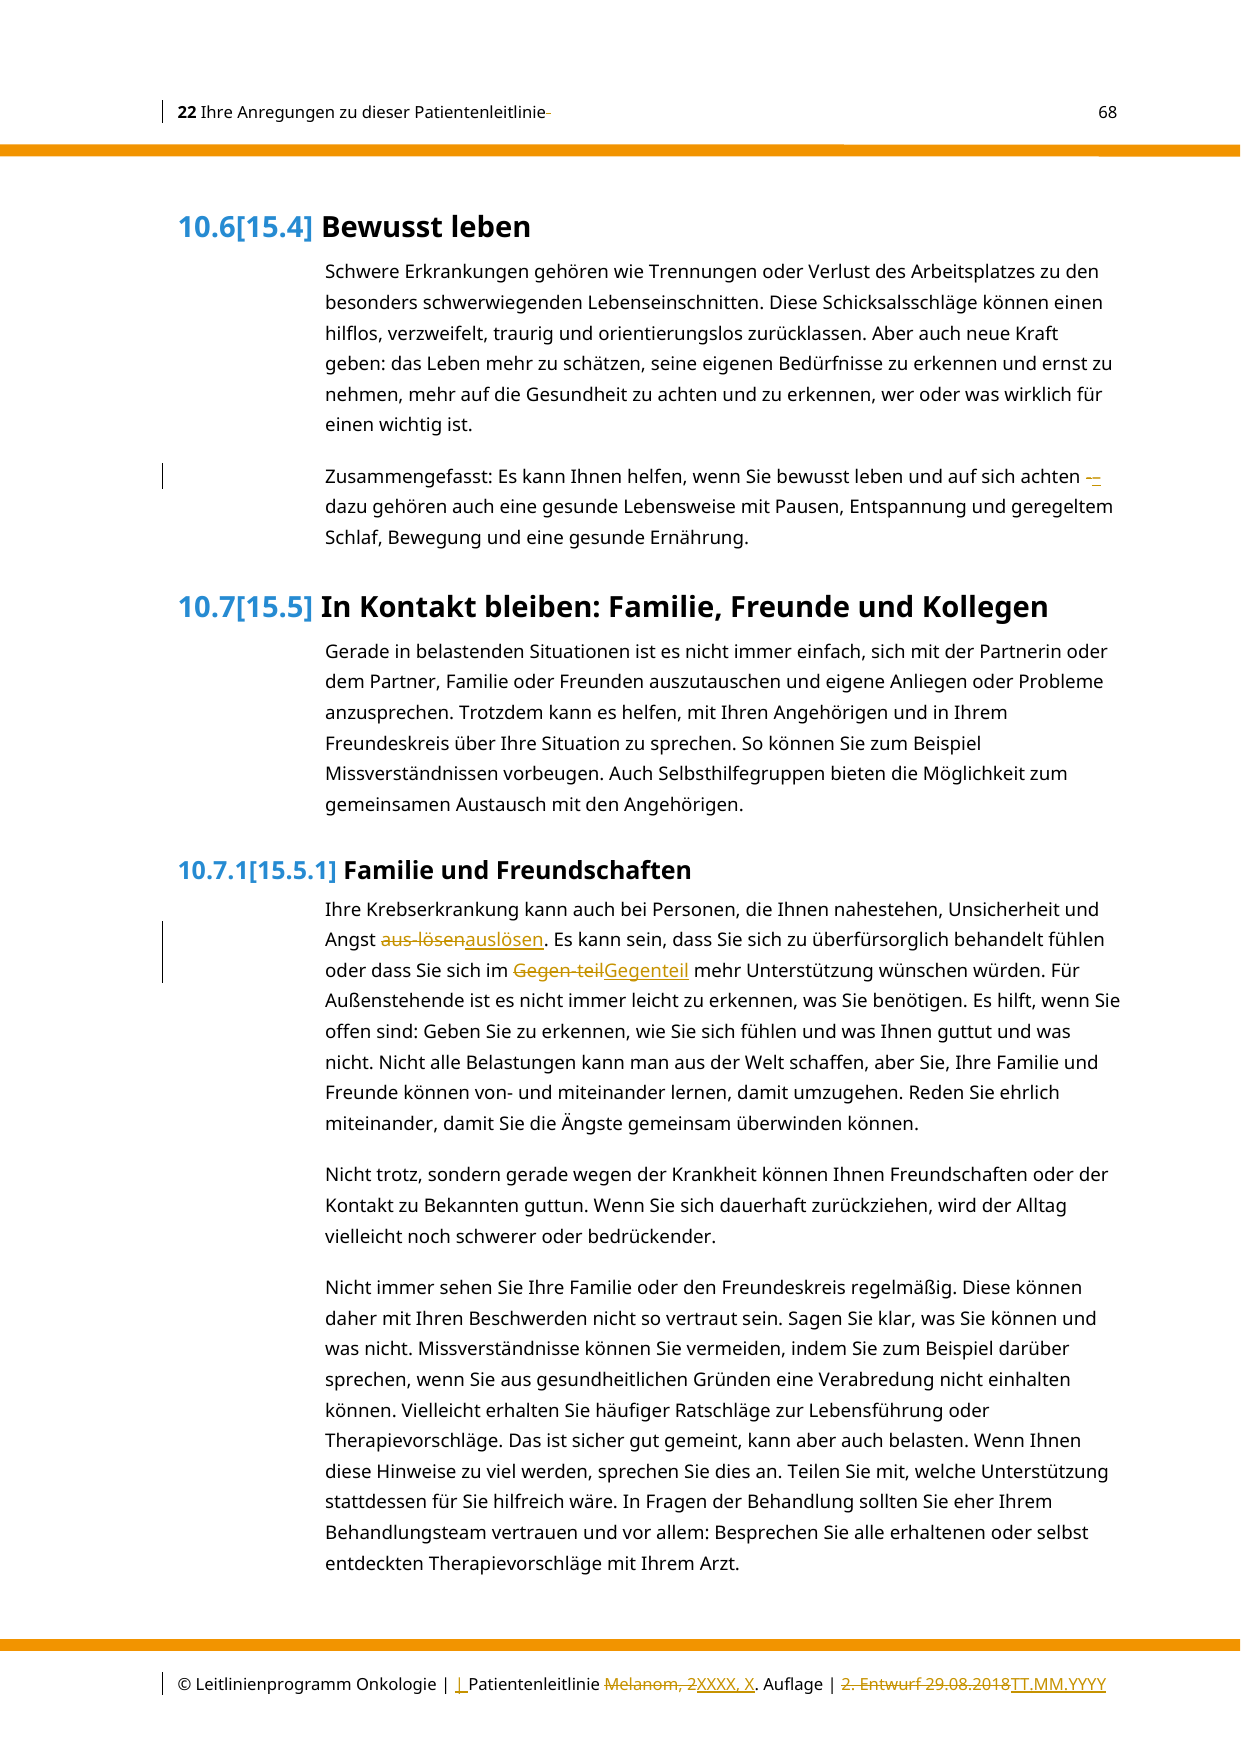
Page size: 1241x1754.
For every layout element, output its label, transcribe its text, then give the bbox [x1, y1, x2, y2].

text Gerade in belastenden Situationen ist es nicht immer einfach, sich mit der Partnerin oder dem Partner, Familie oder Freunden auszutauschen und eigene Anliegen oder Probleme anzusprechen. Trotzdem kann es helfen, mit Ihren Angehörigen und in Ihrem Freundeskreis über Ihre Situation zu sprechen. So können Sie zum Beispiel Missverständnissen vorbeugen. Auch Selbsthilfegruppen bieten die Möglichkeit zum gemeinsamen Austausch mit den Angehörigen. [325, 638, 1122, 817]
text Zusammengefasst: Es kann Ihnen helfen, wenn Sie bewusst leben und auf sich achten dazu gehören auch eine gesunde Lebensweise mit Pausen, Entspannung und geregeltem Schlaf, Bewegung und eine gesunde Ernährung. [325, 463, 1122, 550]
text Nicht trotz, sondern gerade wegen der Krankheit können Ihnen Freundschaften oder der Kontakt zu Bekannten guttun. Wenn Sie sich dauerhaft zurückziehen, wird der Alltag vielleicht noch schwerer oder bedrückender. [325, 1162, 1122, 1248]
subtitle Familie und Freundschaften [177, 853, 1122, 887]
text Ihre Krebserkrankung kann auch bei Personen, die Ihnen nahestehen, Unsicherheit und Angst . Es kann sein, dass Sie sich zu überfürsorglich behandelt fühlen oder dass Sie sich im mehr Unterstützung wünschen würden. Für Außenstehende ist es nicht immer leicht zu erkennen, was Sie benötigen. Es hilft, wenn Sie offen sind: Geben Sie zu erkennen, wie Sie sich fühlen und was Ihnen guttut und was nicht. Nicht alle Belastungen kann man aus der Welt schaffen, aber Sie, Ihre Familie und Freunde können von- und miteinander lernen, damit umzugehen. Reden Sie ehrlich miteinander, damit Sie die Ängste gemeinsam überwinden können. [325, 896, 1122, 1136]
subtitle Bewusst leben [177, 207, 1122, 246]
text Schwere Erkrankungen gehören wie Trennungen oder Verlust des Arbeitsplatzes zu den besonders schwerwiegenden Lebenseinschnitten. Diese Schicksalsschläge können einen hilflos, verzweifelt, traurig und orientierungslos zurücklassen. Aber auch neue Kraft geben: das Leben mehr zu schätzen, seine eigenen Bedürfnisse zu erkennen und ernst zu nehmen, mehr auf die Gesundheit zu achten und zu erkennen, wer oder was wirklich für einen wichtig ist. [325, 258, 1122, 437]
text Nicht immer sehen Sie Ihre Familie oder den Freundeskreis regelmäßig. Diese können daher mit Ihren Beschwerden nicht so vertraut sein. Sagen Sie klar, was Sie können und was nicht. Missverständnisse können Sie vermeiden, indem Sie zum Beispiel darüber sprechen, wenn Sie aus gesundheitlichen Gründen eine Verabredung nicht einhalten können. Vielleicht erhalten Sie häufiger Ratschläge zur Lebensführung oder Therapievorschläge. Das ist sicher gut gemeint, kann aber auch belasten. Wenn Ihnen diese Hinweise zu viel werden, sprechen Sie dies an. Teilen Sie mit, welche Unterstützung stattdessen für Sie hilfreich wäre. In Fragen der Behandlung sollten Sie eher Ihrem Behandlungsteam vertrauen und vor allem: Besprechen Sie alle erhaltenen oder selbst entdeckten Therapievorschläge mit Ihrem Arzt. [325, 1274, 1122, 1576]
subtitle In Kontakt bleiben: Familie, Freunde und Kollegen [177, 586, 1122, 626]
